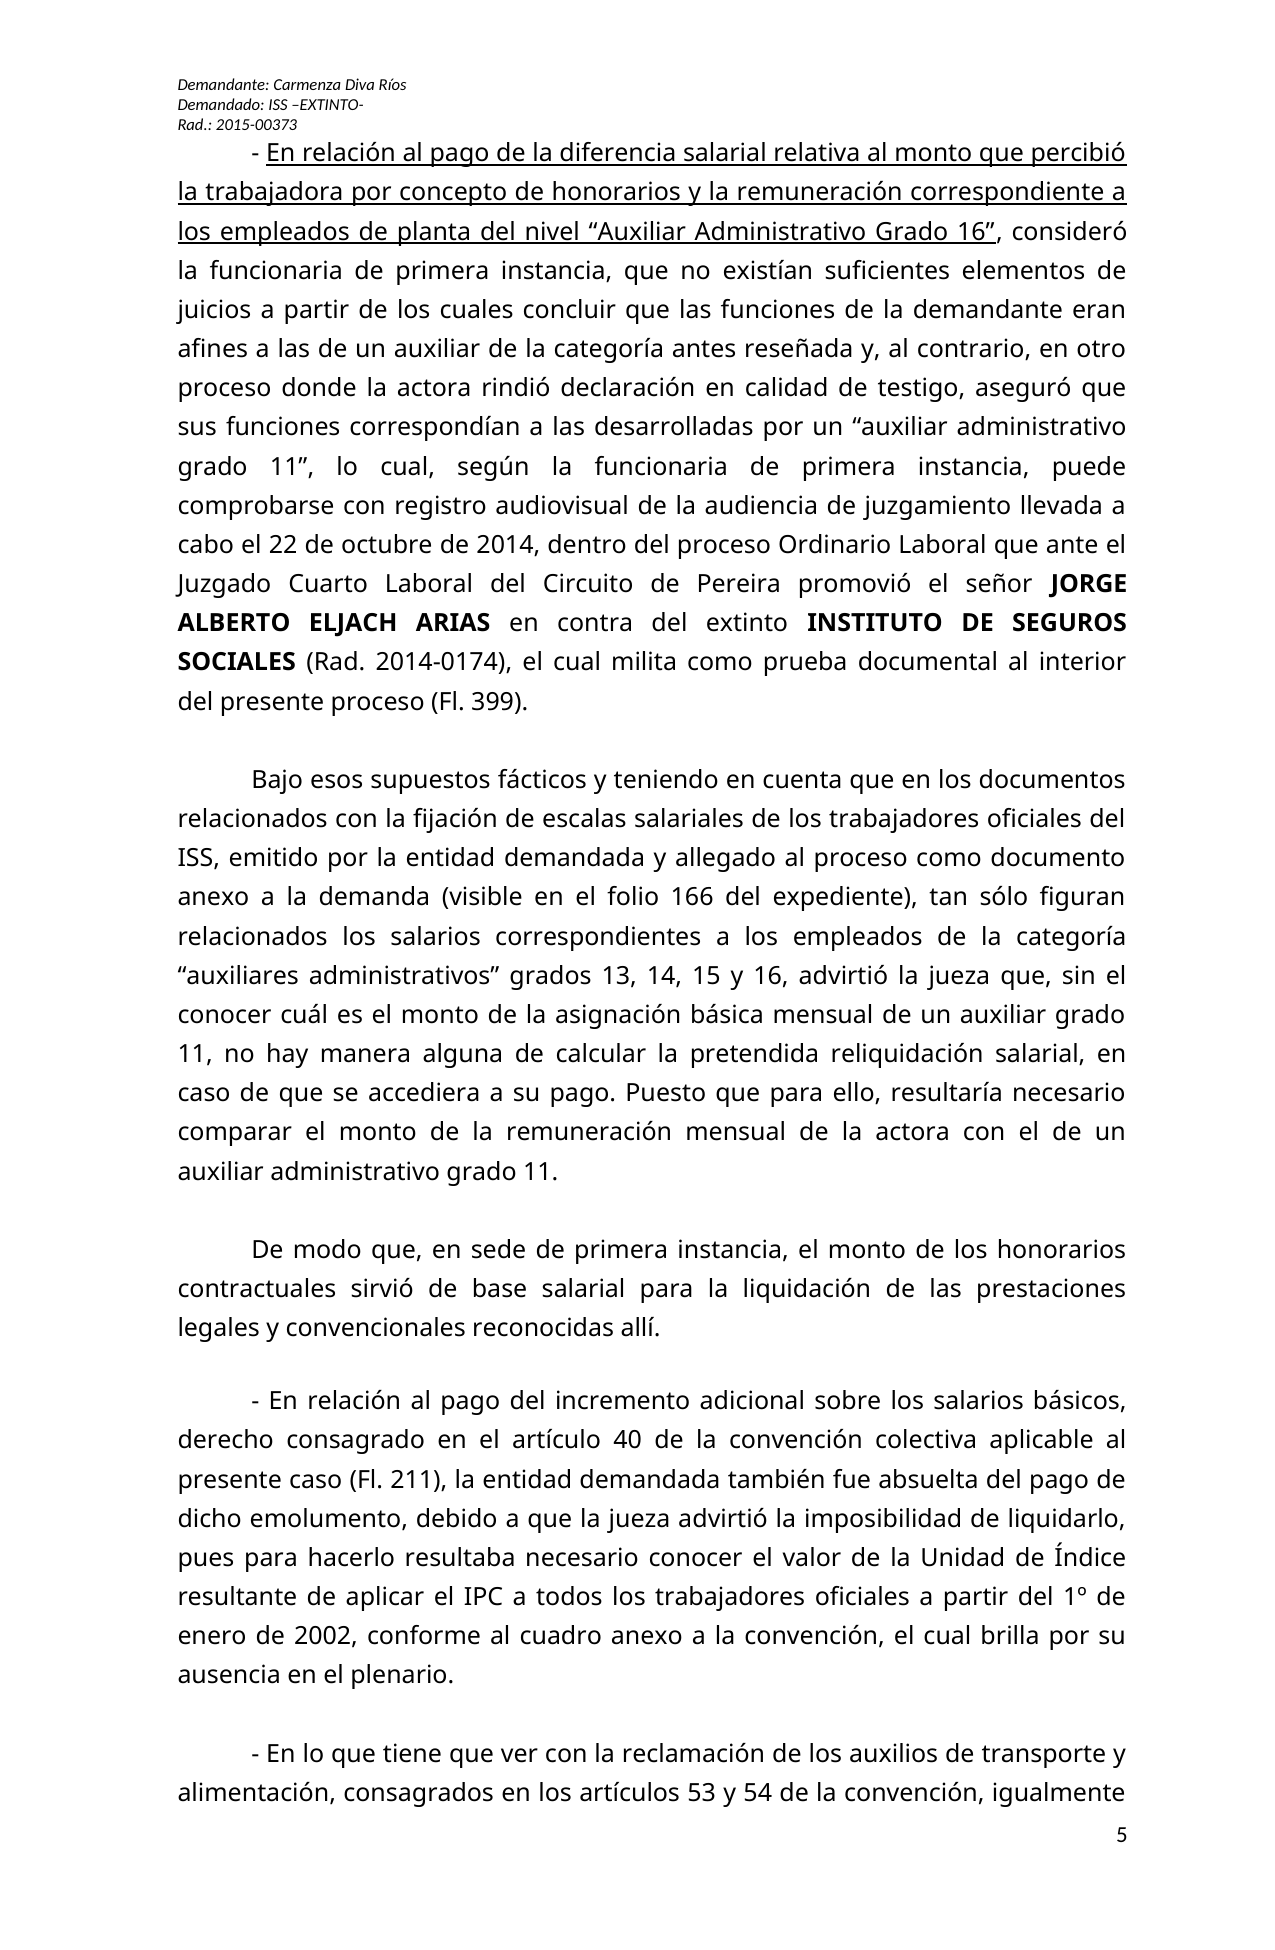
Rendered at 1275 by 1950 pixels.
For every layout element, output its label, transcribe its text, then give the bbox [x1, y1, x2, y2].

text Bajo esos supuestos fácticos y teniendo en cuenta que en los documentos relacionados con la fijación de escalas salariales de los trabajadores oficiales del ISS, emitido por la entidad demandada y allegado al proceso como documento anexo a la demanda (visible en el folio 166 del expediente), tan sólo figuran relacionados los salarios correspondientes a los empleados de la categoría “auxiliares administrativos” grados 13, 14, 15 y 16, advirtió la jueza que, sin el conocer cuál es el monto de la asignación básica mensual de un auxiliar grado 11, no hay manera alguna de calcular la pretendida reliquidación salarial, en caso de que se accediera a su pago. Puesto que para ello, resultaría necesario comparar el monto de la remuneración mensual de la actora con el de un auxiliar administrativo grado 11. [177, 761, 1127, 1187]
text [177, 1736, 1127, 1809]
text - En relación al pago del incremento adicional sobre los salarios básicos, derecho consagrado en el artículo 40 de la convención colectiva aplicable al presente caso (Fl. 211), la entidad demandada también fue absuelta del pago de dicho emolumento, debido a que la jueza advirtió la imposibilidad de liquidarlo, pues para hacerlo resultaba necesario conocer el valor de la Unidad de Índice resultante de aplicar el IPC a todos los trabajadores oficiales a partir del 1º de enero de 2002, conforme al cuadro anexo a la convención, el cual brilla por su ausencia en el plenario. [177, 1383, 1127, 1691]
text De modo que, en sede de primera instancia, el monto de los honorarios contractuales sirvió de base salarial para la liquidación de las prestaciones legales y convencionales reconocidas allí. [177, 1231, 1127, 1344]
text - En relación al pago de la diferencia salarial relativa al monto que percibió la trabajadora por concepto de honorarios y la remuneración correspondiente a los empleados de planta del nivel “Auxiliar Administrativo Grado 16”, consideró la funcionaria de primera instancia, que no existían suficientes elementos de juicios a partir de los cuales concluir que las funciones de la demandante eran afines a las de un auxiliar de la categoría antes reseñada y, al contrario, en otro proceso donde la actora rindió declaración en calidad de testigo, aseguró que sus funciones correspondían a las desarrolladas por un “auxiliar administrativo grado 11”, lo cual, según la funcionaria de primera instancia, puede comprobarse con registro audiovisual de la audiencia de juzgamiento llevada a cabo el 22 de octubre de 2014, dentro del proceso Ordinario Laboral que ante el Juzgado Cuarto Laboral del Circuito de Pereira promovió el señor Jorge Alberto Eljach Arias en contra del extinto INSTITUTO DE SEGUROS SOCIALES (Rad. 2014-0174), el cual milita como prueba documental al interior del presente proceso (Fl. 399). [177, 204, 1127, 717]
